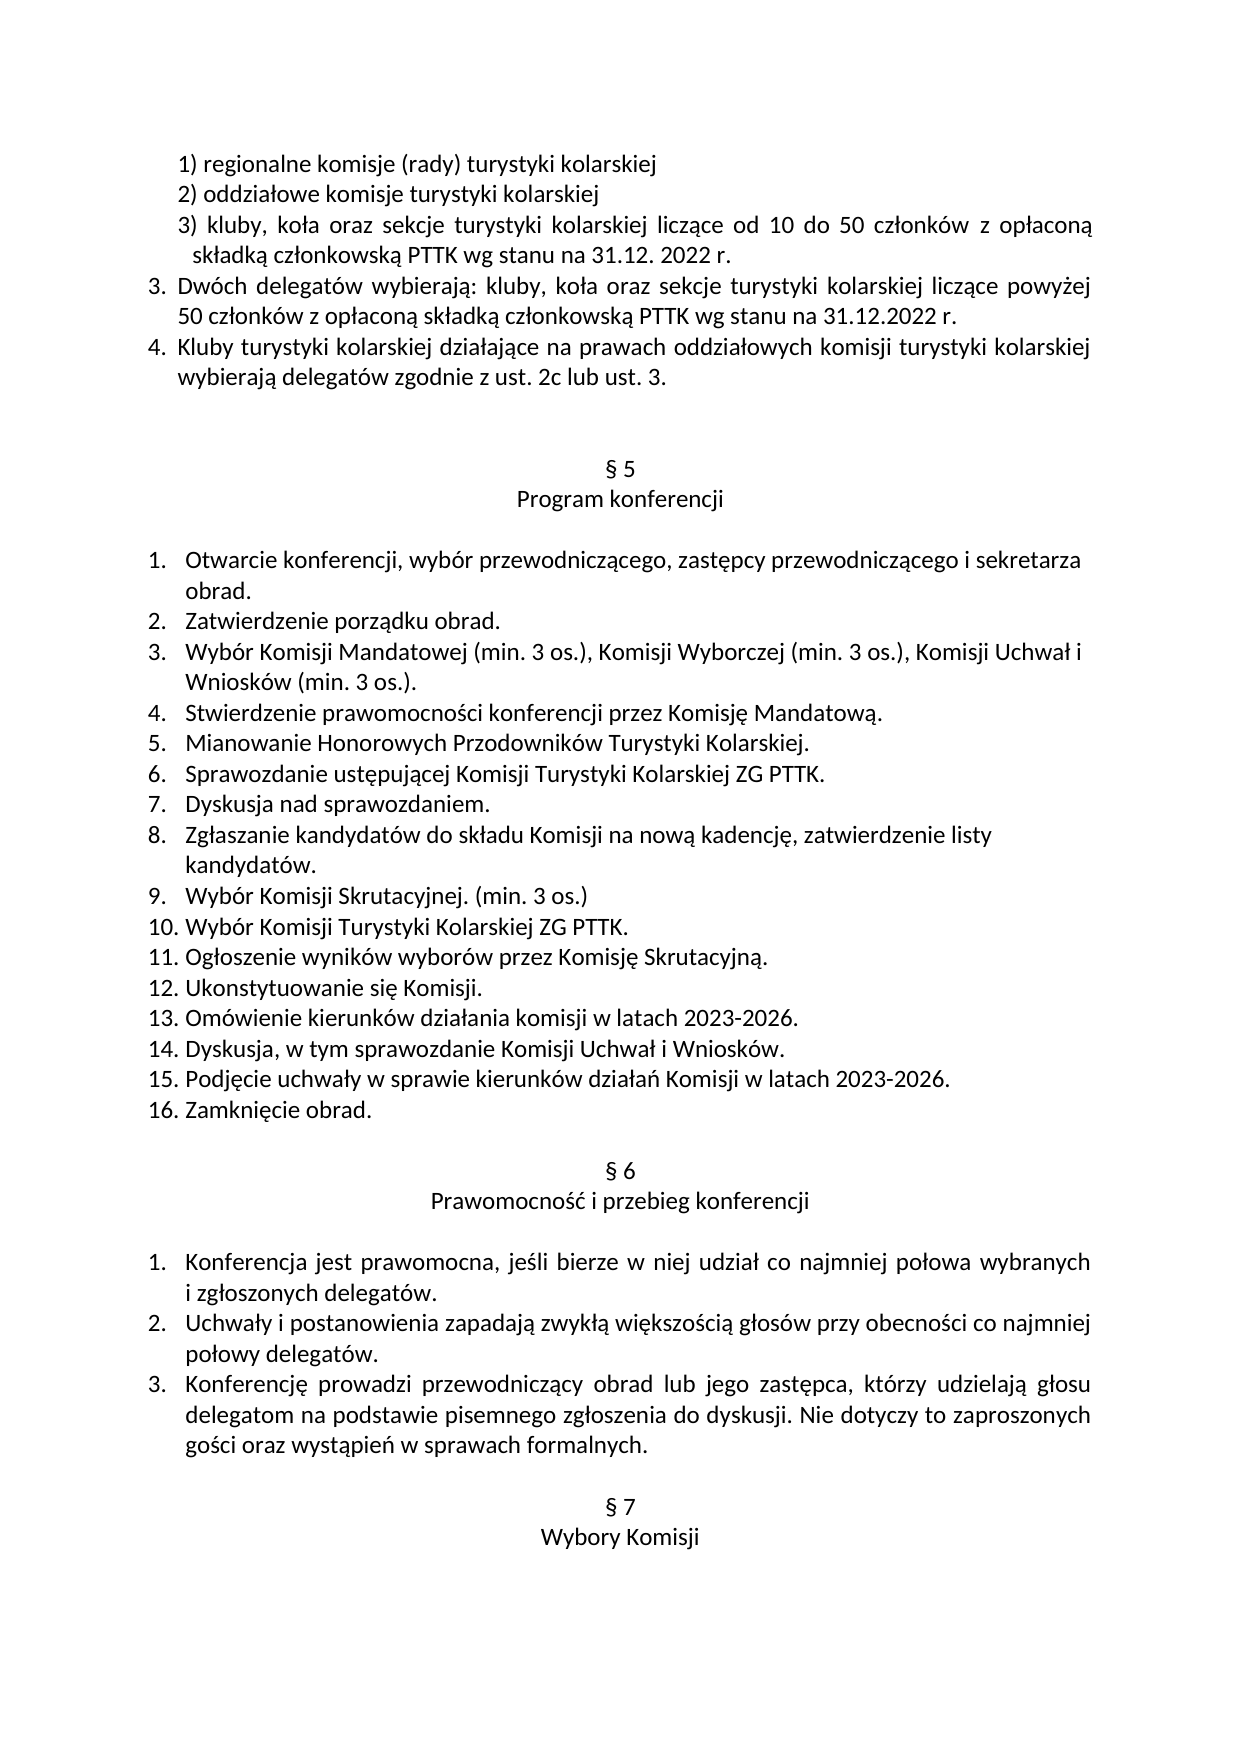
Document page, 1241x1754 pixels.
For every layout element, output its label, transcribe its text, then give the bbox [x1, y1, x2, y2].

list Ukonstytuowanie się Komisji. [148, 972, 1092, 1002]
list Zatwierdzenie porządku obrad. [148, 606, 1092, 636]
text § 5 [148, 453, 1092, 483]
list Wybór Komisji Mandatowej (min. 3 os.), Komisji Wyborczej (min. 3 os.), Komisji Uchwał i Wniosków (min. 3 os.). [148, 636, 1092, 697]
list Zgłaszanie kandydatów do składu Komisji na nową kadencję, zatwierdzenie listy kandydatów. [148, 819, 1092, 880]
list Konferencję prowadzi przewodniczący obrad lub jego zastępca, którzy udzielają głosu delegatom na podstawie pisemnego zgłoszenia do dyskusji. Nie dotyczy to zaproszonych gości oraz wystąpień w sprawach formalnych. [148, 1368, 1092, 1460]
text § 7 [148, 1491, 1092, 1521]
list Sprawozdanie ustępującej Komisji Turystyki Kolarskiej ZG PTTK. [148, 758, 1092, 789]
text 2) oddziałowe komisje turystyki kolarskiej [177, 178, 1092, 209]
subtitle Program konferencji [148, 483, 1092, 514]
list Mianowanie Honorowych Przodowników Turystyki Kolarskiej. [148, 728, 1092, 758]
list Dyskusja, w tym sprawozdanie Komisji Uchwał i Wniosków. [148, 1033, 1092, 1063]
list Uchwały i postanowienia zapadają zwykłą większością głosów przy obecności co najmniej połowy delegatów. [148, 1307, 1092, 1368]
list Stwierdzenie prawomocności konferencji przez Komisję Mandatową. [148, 697, 1092, 728]
list Dyskusja nad sprawozdaniem. [148, 789, 1092, 819]
text 3. Dwóch delegatów wybierają: kluby, koła oraz sekcje turystyki kolarskiej liczące powyżej 50 członków z opłaconą składką członkowską PTTK wg stanu na 31.12.2022 r. [148, 270, 1092, 331]
text § 6 [148, 1155, 1092, 1185]
list Wybór Komisji Turystyki Kolarskiej ZG PTTK. [148, 911, 1092, 941]
list Konferencja jest prawomocna, jeśli bierze w niej udział co najmniej połowa wybranych i zgłoszonych delegatów. [148, 1246, 1092, 1307]
text 1) regionalne komisje (rady) turystyki kolarskiej [177, 148, 1092, 178]
text 4. Kluby turystyki kolarskiej działające na prawach oddziałowych komisji turystyki kolarskiej wybierają delegatów zgodnie z ust. 2c lub ust. 3. [148, 331, 1092, 392]
list Ogłoszenie wyników wyborów przez Komisję Skrutacyjną. [148, 941, 1092, 972]
subtitle Prawomocność i przebieg konferencji [148, 1185, 1092, 1216]
list Zamknięcie obrad. [148, 1094, 1092, 1124]
list Omówienie kierunków działania komisji w latach 2023-2026. [148, 1002, 1092, 1033]
list Otwarcie konferencji, wybór przewodniczącego, zastępcy przewodniczącego i sekretarza obrad. [148, 544, 1092, 606]
text 3) kluby, koła oraz sekcje turystyki kolarskiej liczące od 10 do 50 członków z opłaconą składką członkowską PTTK wg stanu na 31.12. 2022 r. [177, 209, 1092, 270]
text Wybory Komisji [148, 1521, 1092, 1552]
list Wybór Komisji Skrutacyjnej. (min. 3 os.) [148, 880, 1092, 911]
list Podjęcie uchwały w sprawie kierunków działań Komisji w latach 2023-2026. [148, 1063, 1092, 1094]
